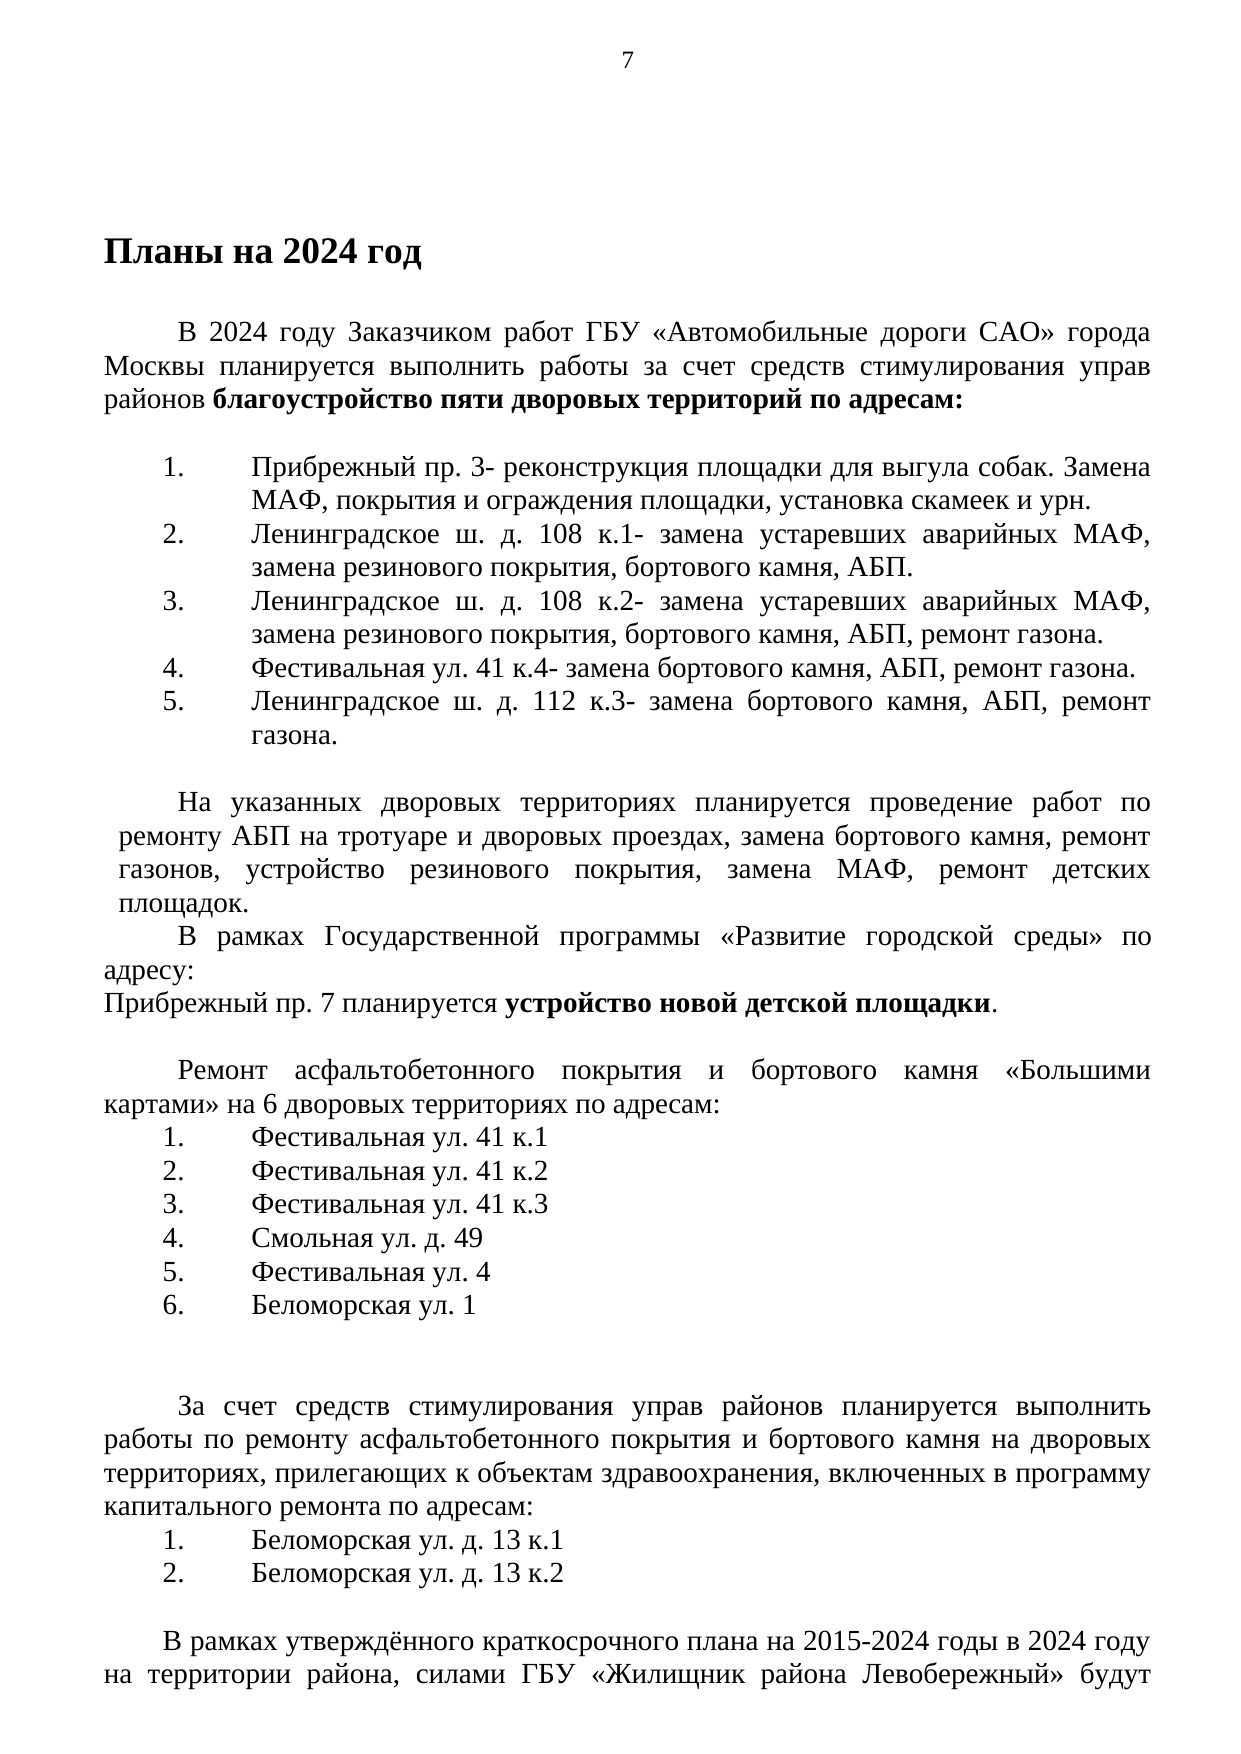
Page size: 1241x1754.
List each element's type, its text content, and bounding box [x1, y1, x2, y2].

text В рамках Государственной программы «Развитие городской среды» по адресу: [103, 918, 1152, 985]
text В 2024 году Заказчиком работ ГБУ «Автомобильные дороги САО» города Москвы планируется выполнить работы за счет средств стимулирования управ районов благоустройство пяти дворовых территорий по адресам: [103, 314, 1152, 415]
text 1. Прибрежный пр. 3- реконструкция площадки для выгула собак. Замена МАФ, покрытия и ограждения площадки, установка скамеек и урн. [162, 449, 1152, 516]
text 2. Ленинградское ш. д. 108 к.1- замена устаревших аварийных МАФ, замена резинового покрытия, бортового камня, АБП. [162, 516, 1152, 583]
text 1. Беломорская ул. д. 13 к.1 [162, 1522, 1152, 1556]
text На указанных дворовых территориях планируется проведение работ по ремонту АБП на тротуаре и дворовых проездах, замена бортового камня, ремонт газонов, устройство резинового покрытия, замена МАФ, ремонт детских площадок. [118, 784, 1152, 918]
text Планы на 2024 год [103, 228, 1152, 271]
text 3. Ленинградское ш. д. 108 к.2- замена устаревших аварийных МАФ, замена резинового покрытия, бортового камня, АБП, ремонт газона. [162, 583, 1152, 650]
text 4. Фестивальная ул. 41 к.4- замена бортового камня, АБП, ремонт газона. [162, 650, 1152, 683]
text 3. Фестивальная ул. 41 к.3 [162, 1187, 1152, 1220]
text 2. Фестивальная ул. 41 к.2 [162, 1153, 1152, 1187]
text 5. Фестивальная ул. 4 [162, 1254, 1152, 1287]
text За счет средств стимулирования управ районов планируется выполнить работы по ремонту асфальтобетонного покрытия и бортового камня на дворовых территориях, прилегающих к объектам здравоохранения, включенных в программу капитального ремонта по адресам: [103, 1388, 1152, 1522]
text Прибрежный пр. 7 планируется устройство новой детской площадки. [103, 985, 1152, 1019]
text 2. Беломорская ул. д. 13 к.2 [162, 1556, 1152, 1589]
text 1. Фестивальная ул. 41 к.1 [162, 1119, 1152, 1153]
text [103, 1623, 1152, 1690]
text 4. Смольная ул. д. 49 [162, 1220, 1152, 1254]
text 6. Беломорская ул. 1 [162, 1287, 1152, 1321]
text 5. Ленинградское ш. д. 112 к.3- замена бортового камня, АБП, ремонт газона. [162, 683, 1152, 751]
text Ремонт асфальтобетонного покрытия и бортового камня «Большими картами» на 6 дворовых территориях по адресам: [103, 1052, 1152, 1119]
